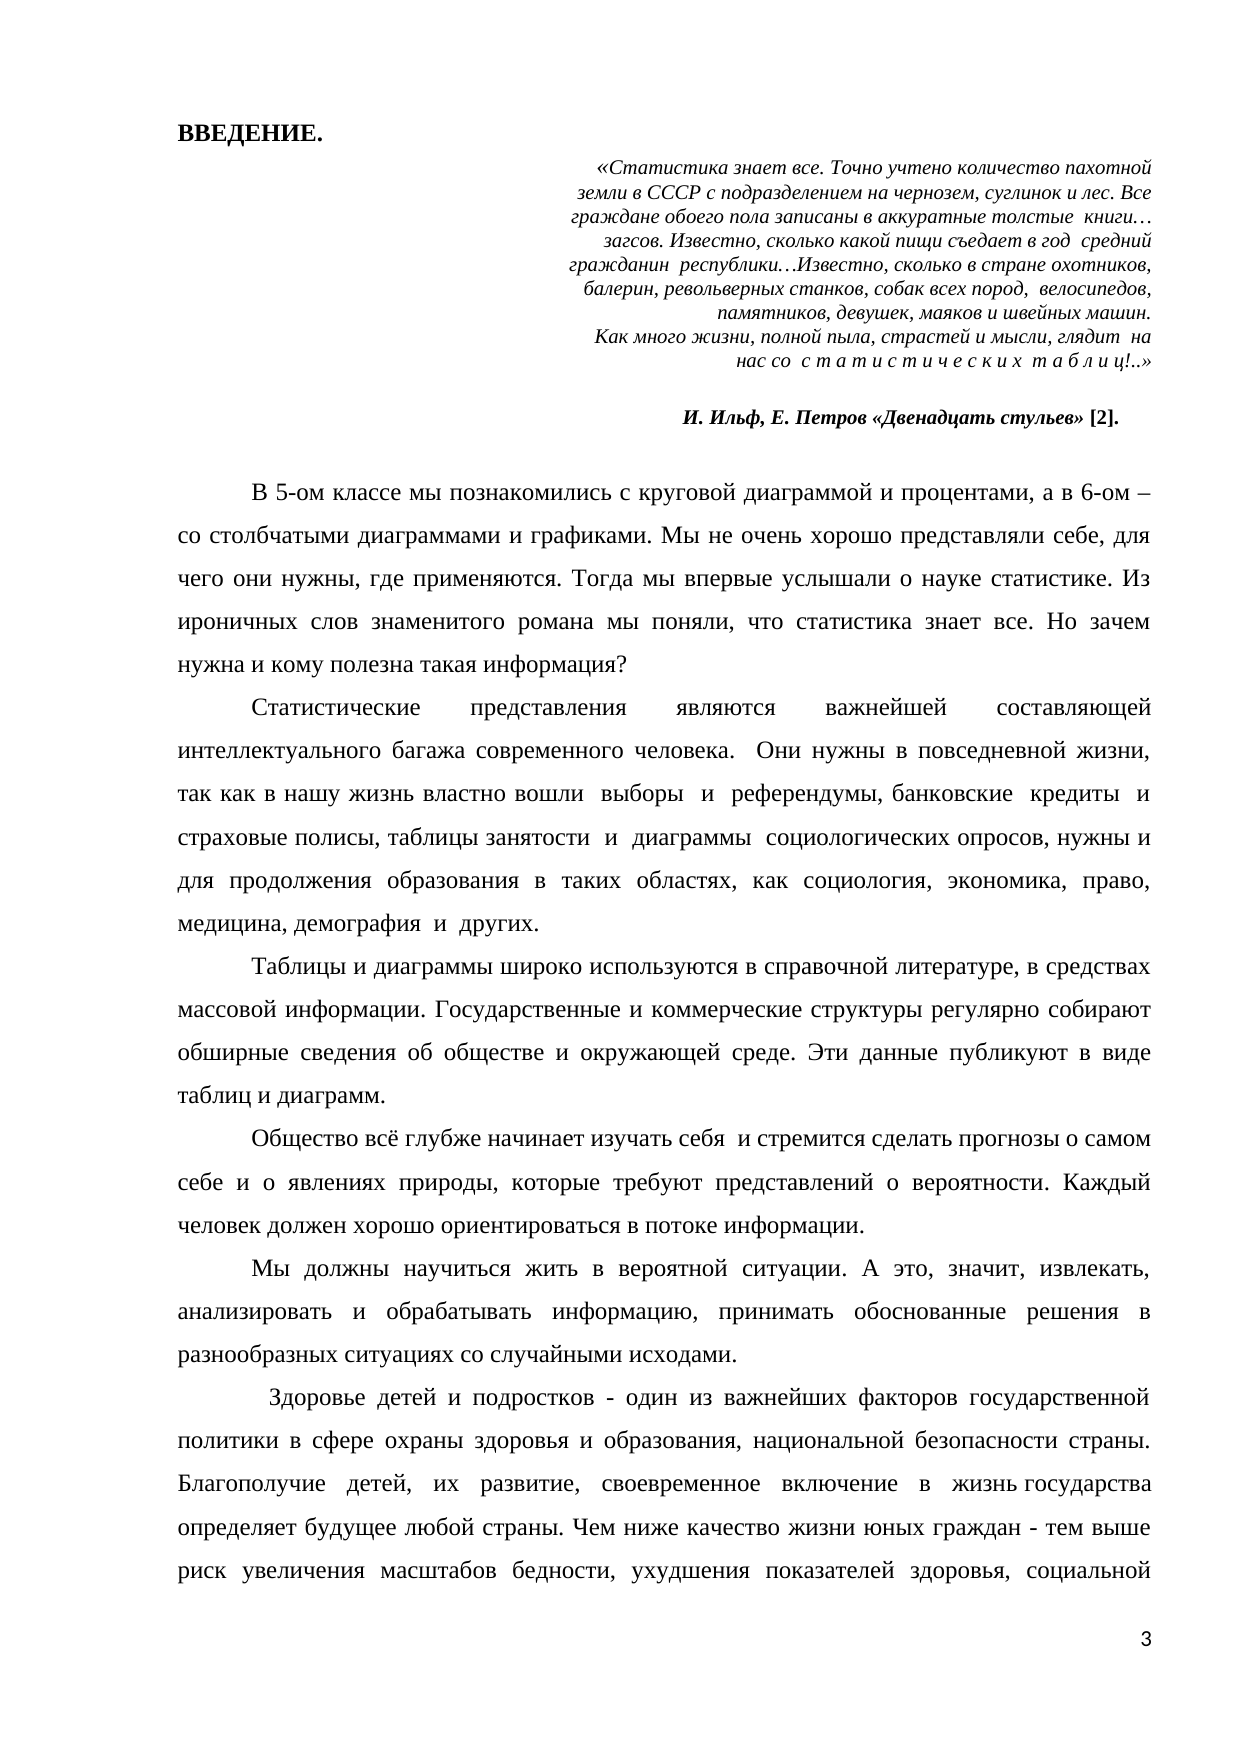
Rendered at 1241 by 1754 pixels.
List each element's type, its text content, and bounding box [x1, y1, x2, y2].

text И. Ильф, Е. Петров «Двенадцать стульев» [2]. [177, 404, 1152, 429]
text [177, 1382, 1152, 1583]
text памятников, девушек, маяков и швейных машин. [177, 300, 1152, 324]
text гражданин республики…Известно, сколько в стране охотников, [177, 252, 1152, 276]
text Общество всё глубже начинает изучать себя и стремится сделать прогнозы о самом себе и о явлениях природы, которые требуют представлений о вероятности. Каждый человек должен хорошо ориентироваться в потоке информации. [177, 1123, 1152, 1238]
text загсов. Известно, сколько какой пищи съедает в год средний [177, 228, 1152, 252]
text Мы должны научиться жить в вероятной ситуации. А это, значит, извлекать, анализировать и обрабатывать информацию, принимать обоснованные решения в разнообразных ситуациях со случайными исходами. [177, 1253, 1152, 1368]
text В 5-ом классе мы познакомились с круговой диаграммой и процентами, а в 6-ом – со столбчатыми диаграммами и графиками. Мы не очень хорошо представляли себе, для чего они нужны, где применяются. Тогда мы впервые услышали о науке статистике. Из ироничных слов знаменитого романа мы поняли, что статистика знает все. Но зачем нужна и кому полезна такая информация? [177, 477, 1152, 678]
text нас со с т а т и с т и ч е с к и х т а б л и ц!..» [177, 348, 1152, 372]
text ВВЕДЕНИЕ. [177, 118, 1152, 147]
text Как много жизни, полной пыла, страстей и мысли, глядит на [177, 324, 1152, 348]
text земли в СССР с подразделением на чернозем, суглинок и лес. Все [177, 180, 1152, 204]
text Таблицы и диаграммы широко используются в справочной литературе, в средствах массовой информации. Государственные и коммерческие структуры регулярно собирают обширные сведения об обществе и окружающей среде. Эти данные публикуют в виде таблиц и диаграмм. [177, 951, 1152, 1109]
text балерин, револьверных станков, собак всех пород, велосипедов, [177, 276, 1152, 300]
text граждане обоего пола записаны в аккуратные толстые книги… [177, 204, 1152, 228]
text «Статистика знает все. Точно учтено количество пахотной [177, 151, 1152, 180]
text Статистические представления являются важнейшей составляющей интеллектуального багажа современного человека. Они нужны в повседневной жизни, так как в нашу жизнь властно вошли выборы и референдумы, банковские кредиты и страховые полисы, таблицы занятости и диаграммы социологических опросов, нужны и для продолжения образования в таких областях, как социология, экономика, право, медицина, демография и других. [177, 692, 1152, 937]
